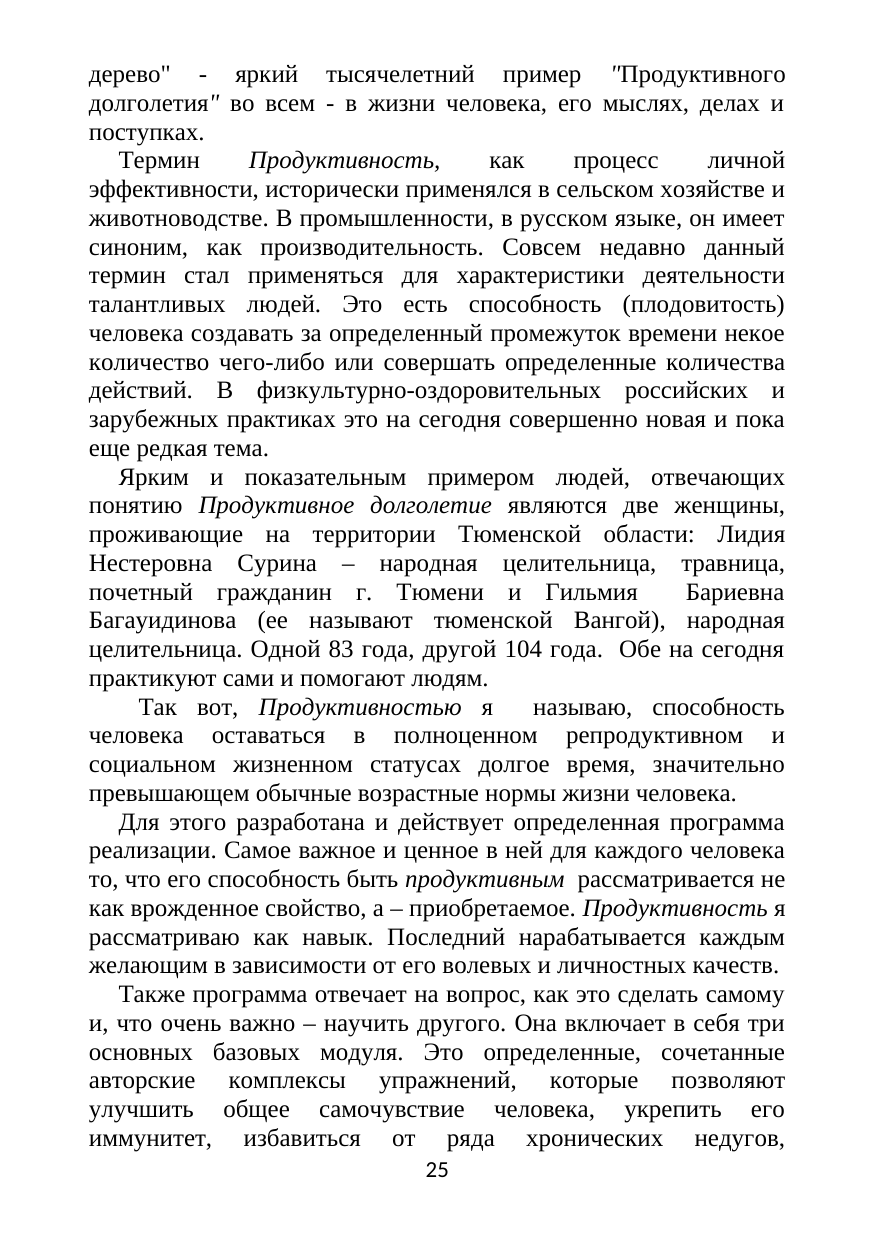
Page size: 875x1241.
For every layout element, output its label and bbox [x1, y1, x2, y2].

table_header [89, 59, 785, 1152]
